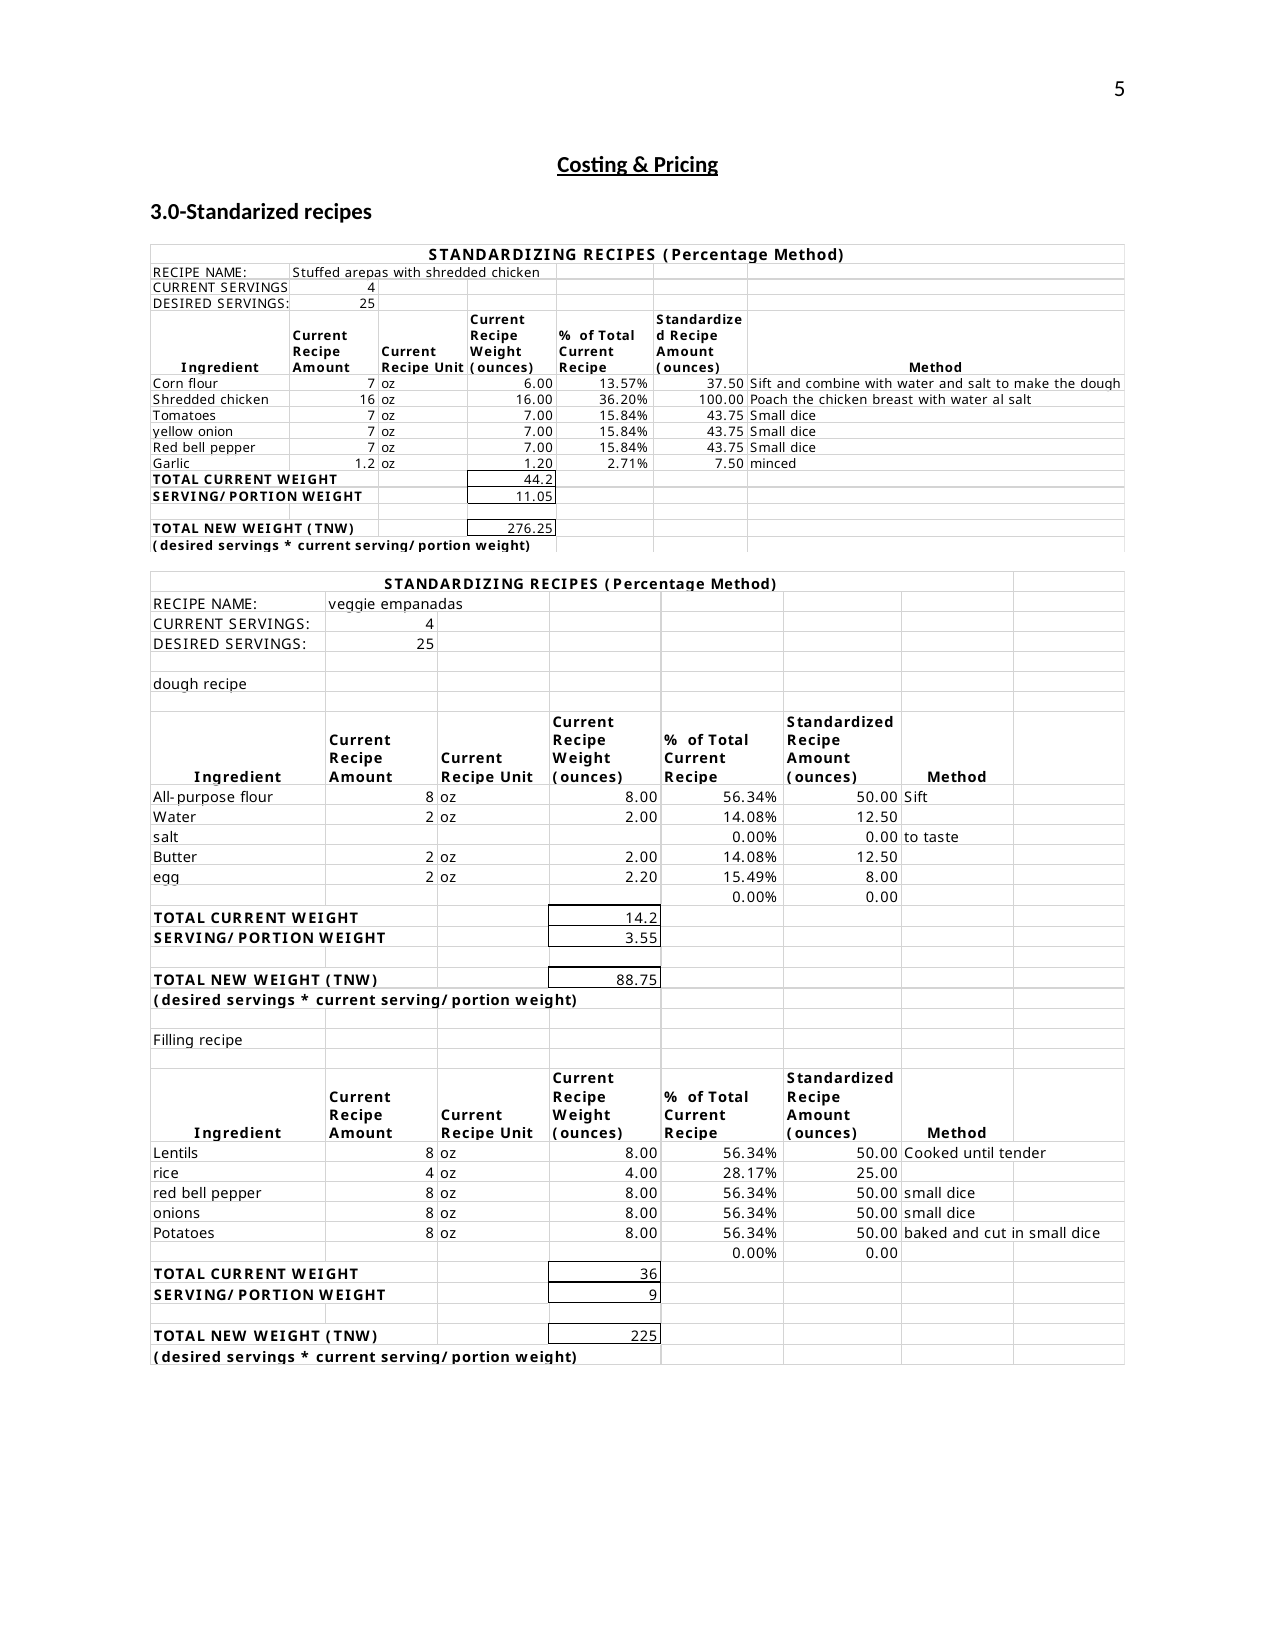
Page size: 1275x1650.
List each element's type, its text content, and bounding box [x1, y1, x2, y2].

text 3.0-Standarized recipes [150, 197, 1125, 225]
text Costing & Pricing [150, 150, 1125, 178]
